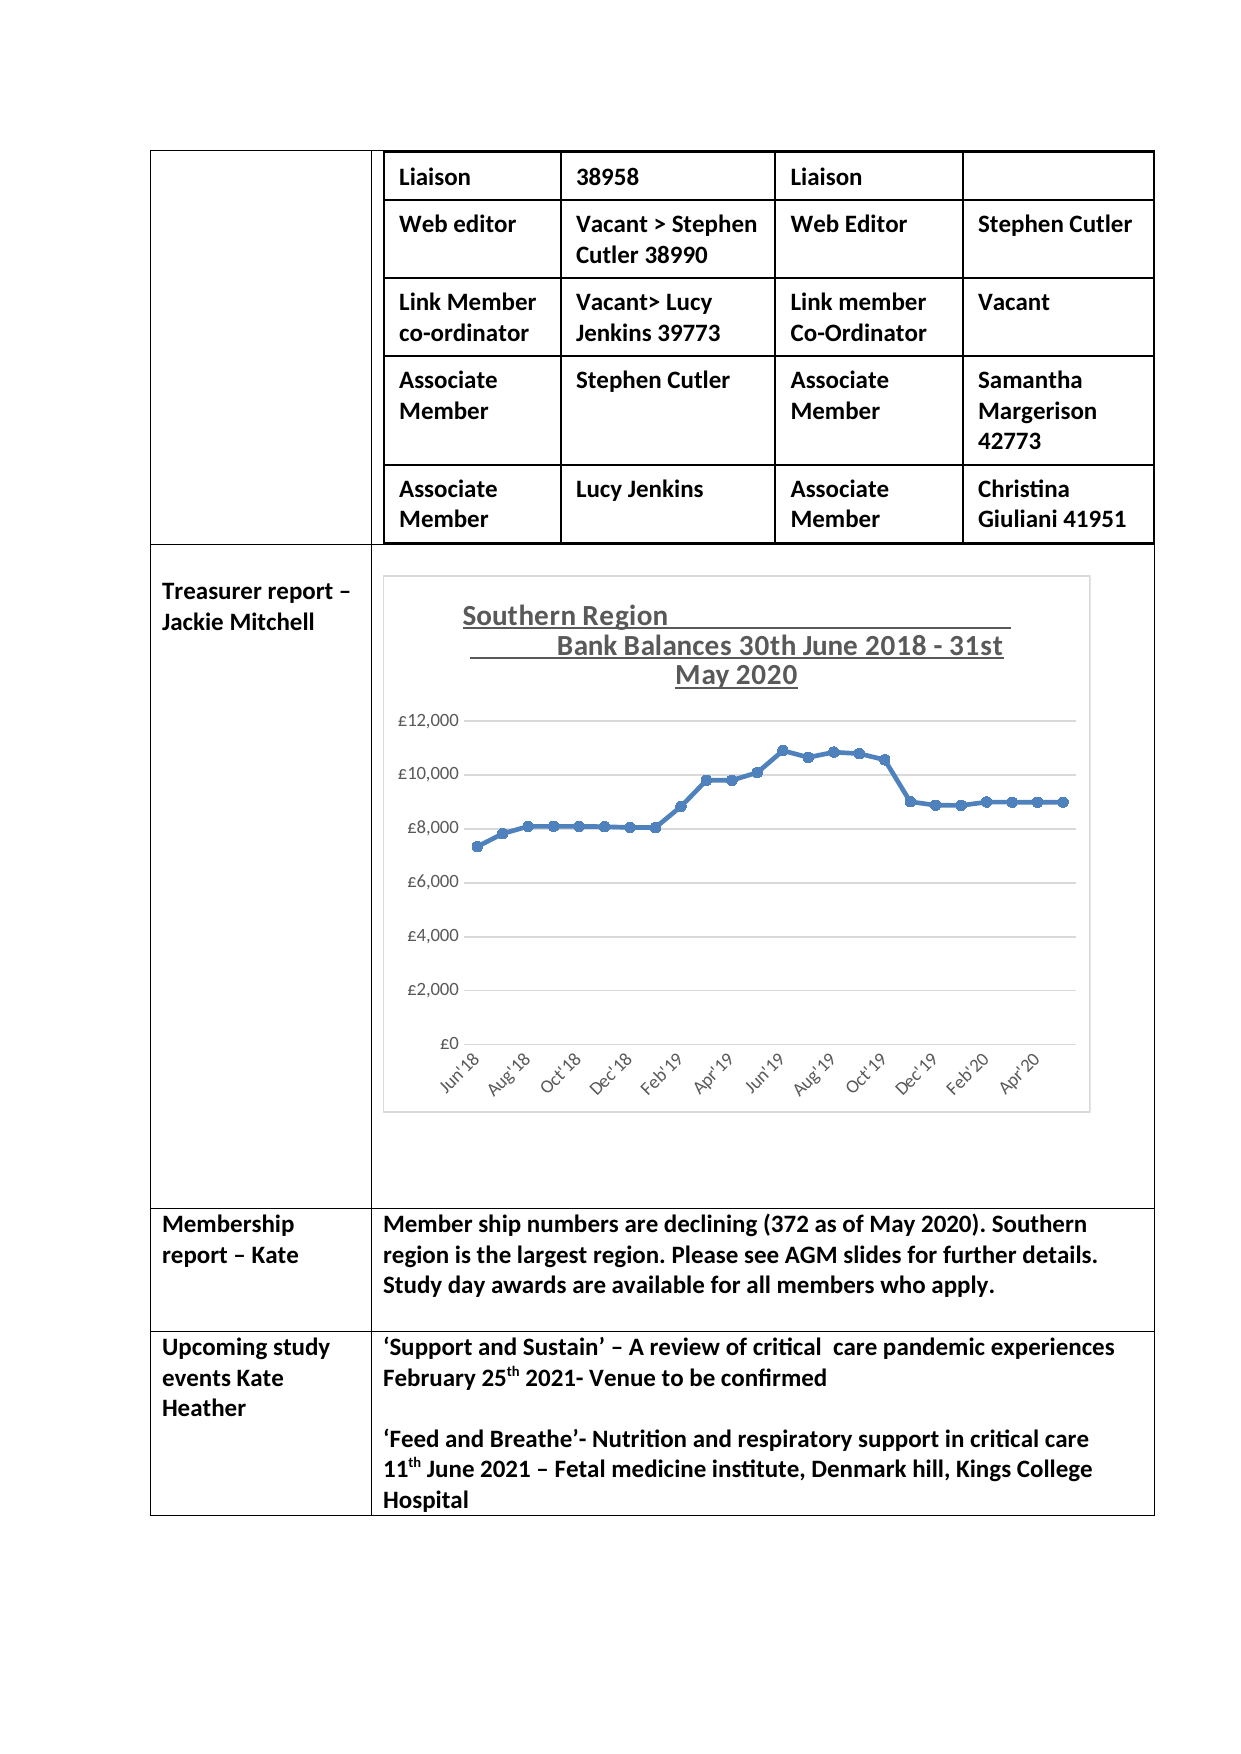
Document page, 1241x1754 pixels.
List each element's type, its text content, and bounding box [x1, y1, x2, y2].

table_cell Treasurer report – Jackie Mitchell [151, 545, 371, 1207]
table_cell ‘Support and Sustain’ – A review of critical care pandemic experiences February 25th 2021- Venue to be confirmed ‘Feed and Breathe’- Nutrition and respiratory support in critical care 11th June 2021 – Fetal medicine institute, Denmark hill, Kings College Hospital [372, 1332, 1154, 1515]
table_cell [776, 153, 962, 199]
table_cell Upcoming study events Kate Heather [151, 1332, 371, 1515]
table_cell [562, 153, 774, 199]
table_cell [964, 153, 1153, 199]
table_cell [372, 545, 1154, 1207]
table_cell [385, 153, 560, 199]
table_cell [151, 151, 371, 544]
table_cell Member ship numbers are declining (372 as of May 2020). Southern region is the largest region. Please see AGM slides for further details. Study day awards are available for all members who apply. [372, 1209, 1154, 1331]
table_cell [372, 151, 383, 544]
table_cell Membership report – Kate [151, 1209, 371, 1331]
